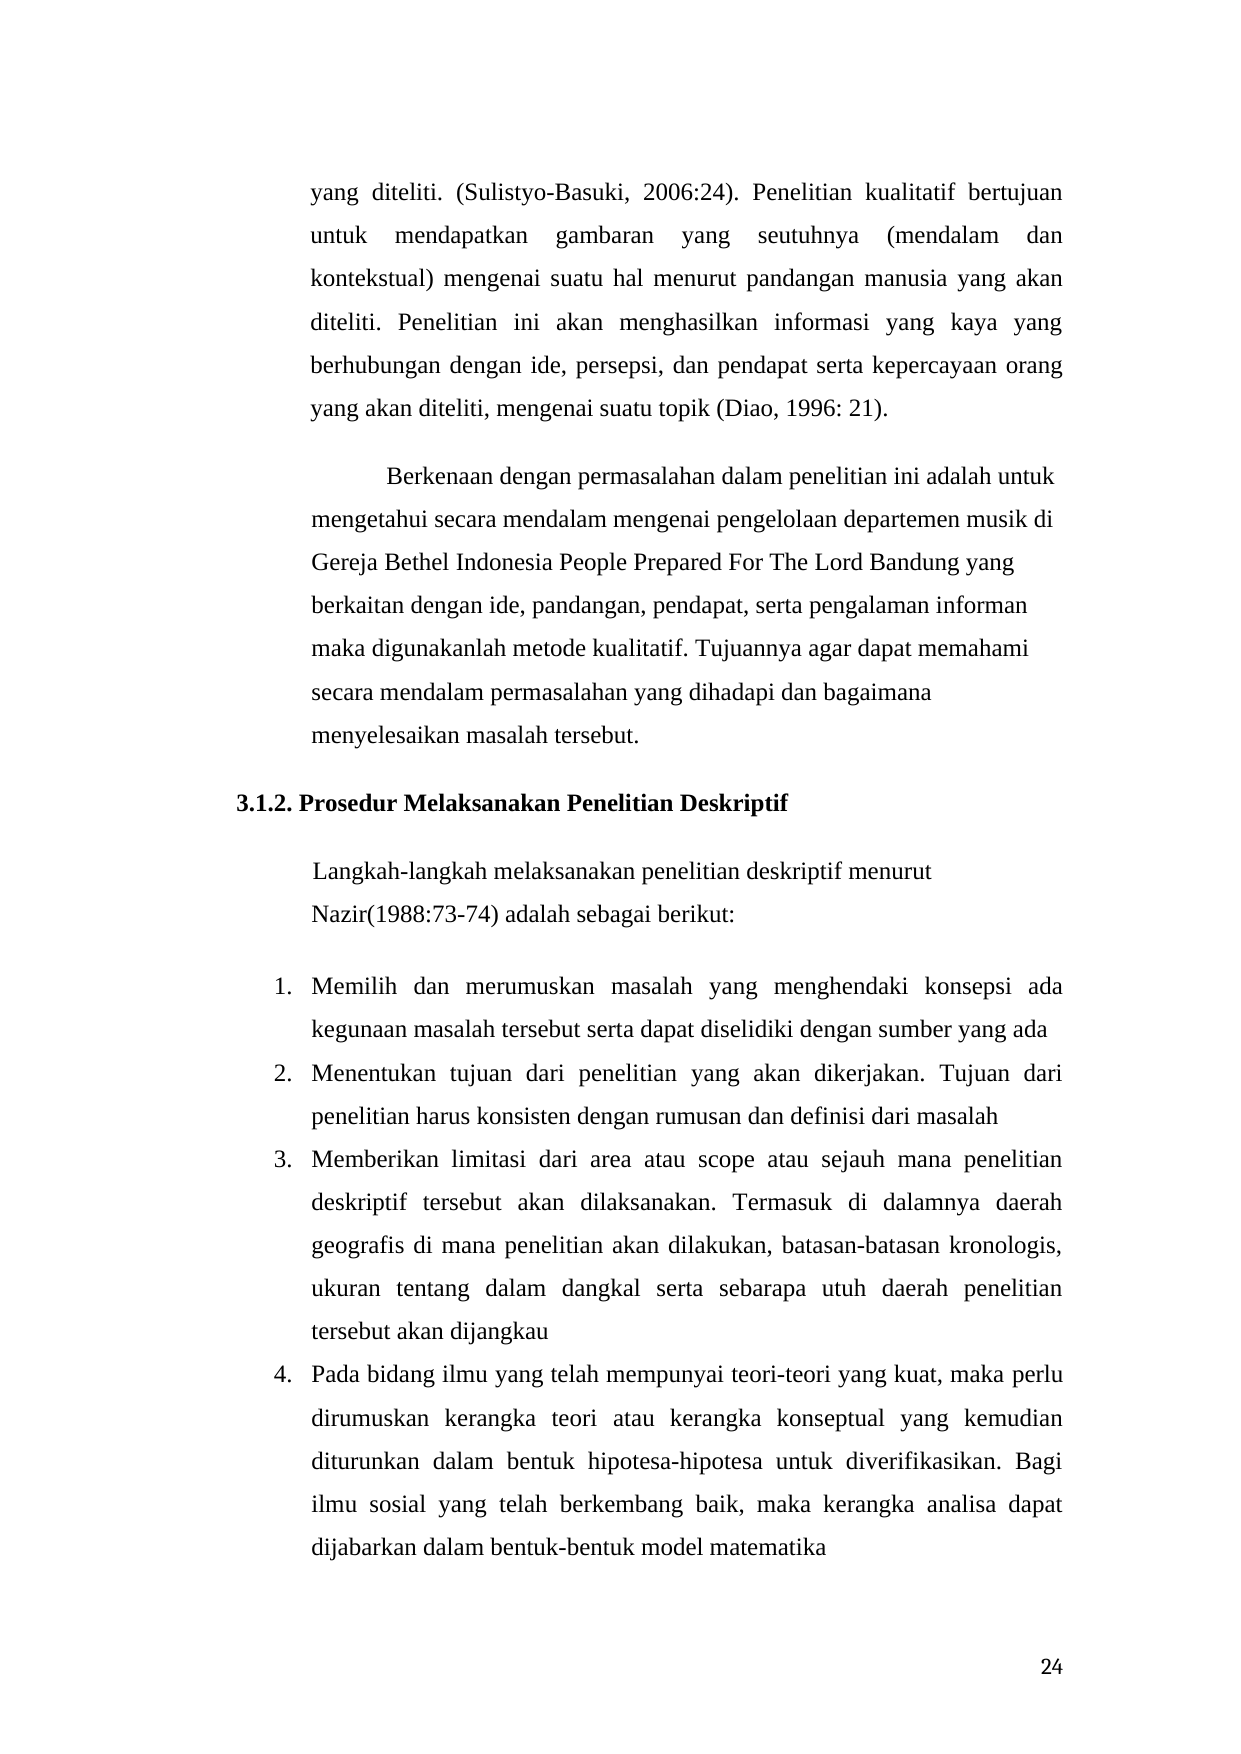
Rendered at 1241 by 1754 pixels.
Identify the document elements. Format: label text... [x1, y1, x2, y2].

list Memberikan limitasi dari area atau scope atau sejauh mana penelitian deskriptif tersebut akan dilaksanakan. Termasuk di dalamnya daerah geografis di mana penelitian akan dilakukan, batasan-batasan kronologis, ukuran tentang dalam dangkal serta sebarapa utuh daerah penelitian tersebut akan dijangkau [274, 1144, 1063, 1345]
text 3.1.2. Prosedur Melaksanakan Penelitian Deskriptif [236, 788, 1063, 817]
text Langkah-langkah melaksanakan penelitian deskriptif menurut Nazir(1988:73-74) adalah sebagai berikut: [311, 856, 1063, 928]
list Menentukan tujuan dari penelitian yang akan dikerjakan. Tujuan dari penelitian harus konsisten dengan rumusan dan definisi dari masalah [274, 1058, 1063, 1129]
text Berkenaan dengan permasalahan dalam penelitian ini adalah untuk mengetahui secara mendalam mengenai pengelolaan departemen musik di Gereja Bethel Indonesia People Prepared For The Lord Bandung yang berkaitan dengan ide, pandangan, pendapat, serta pengalaman informan maka digunakanlah metode kualitatif. Tujuannya agar dapat memahami secara mendalam permasalahan yang dihadapi dan bagaimana menyelesaikan masalah tersebut. [311, 461, 1063, 748]
list Pada bidang ilmu yang telah mempunyai teori-teori yang kuat, maka perlu dirumuskan kerangka teori atau kerangka konseptual yang kemudian diturunkan dalam bentuk hipotesa-hipotesa untuk diverifikasikan. Bagi ilmu sosial yang telah berkembang baik, maka kerangka analisa dapat dijabarkan dalam bentuk-bentuk model matematika [274, 1359, 1063, 1561]
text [310, 177, 1063, 422]
list Memilih dan merumuskan masalah yang menghendaki konsepsi ada kegunaan masalah tersebut serta dapat diselidiki dengan sumber yang ada [274, 971, 1063, 1043]
